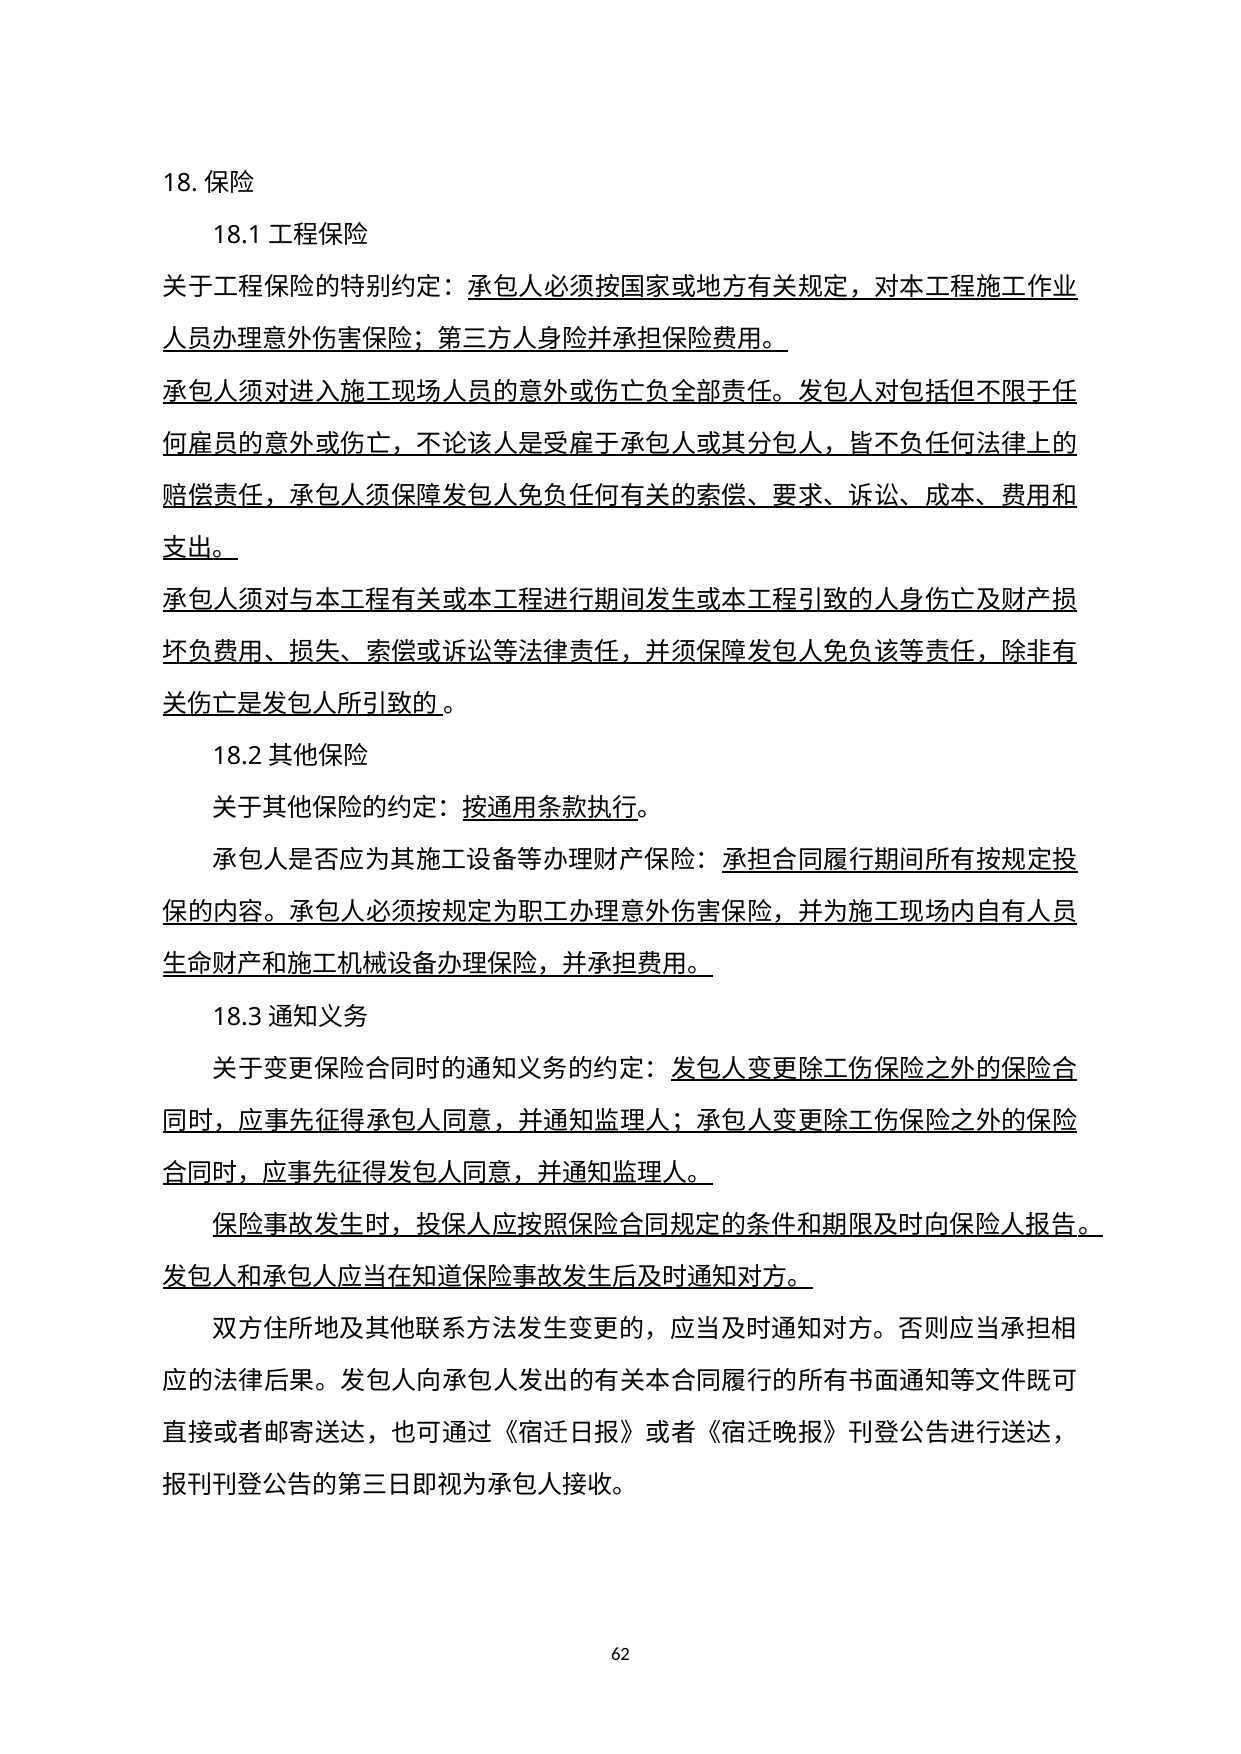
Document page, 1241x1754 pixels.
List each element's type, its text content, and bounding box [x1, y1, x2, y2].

text 双方住所地及其他联系方法发生变更的，应当及时通知对方。否则应当承担相应的法律后果。发包人向承包人发出的有关本合同履行的所有书面通知等文件既可直接或者邮寄送达，也可通过《宿迁日报》或者《宿迁晚报》刊登公告进行送达，报刊刊登公告的第三日即视为承包人接收。 [162, 1296, 1078, 1504]
text 关于其他保险的约定：按通用条款执行。 [162, 775, 1078, 827]
text 承包人是否应为其施工设备等办理财产保险：承担合同履行期间所有按规定投保的内容。承包人必须按规定为职工办理意外伤害保险，并为施工现场内自有人员生命财产和施工机械设备办理保险，并承担费用。 [162, 827, 1078, 983]
text 关于工程保险的特别约定：承包人必须按国家或地方有关规定，对本工程施工作业人员办理意外伤害保险；第三方人身险并承担保险费用。 [162, 254, 1078, 358]
text 关于变更保险合同时的通知义务的约定：发包人变更除工伤保险之外的保险合同时，应事先征得承包人同意，并通知监理人；承包人变更除工伤保险之外的保险合同时，应事先征得发包人同意，并通知监理人。 [162, 1035, 1078, 1192]
text 18.1 工程保险 [162, 202, 1078, 254]
text 保险事故发生时，投保人应按照保险合同规定的条件和期限及时向保险人报告。发包人和承包人应当在知道保险事故发生后及时通知对方。 [162, 1192, 1078, 1296]
text 18. 保险 [162, 150, 1078, 202]
text 承包人须对与本工程有关或本工程进行期间发生或本工程引致的人身伤亡及财产损坏负费用、损失、索偿或诉讼等法律责任，并须保障发包人免负该等责任，除非有关伤亡是发包人所引致的 。 [162, 567, 1078, 723]
text 承包人须对进入施工现场人员的意外或伤亡负全部责任。发包人对包括但不限于任何雇员的意外或伤亡，不论该人是受雇于承包人或其分包人，皆不负任何法律上的赔偿责任，承包人须保障发包人免负任何有关的索偿、要求、诉讼、成本、费用和支出。 [162, 358, 1078, 567]
text 18.2 其他保险 [162, 723, 1078, 775]
text 18.3 通知义务 [162, 983, 1078, 1035]
